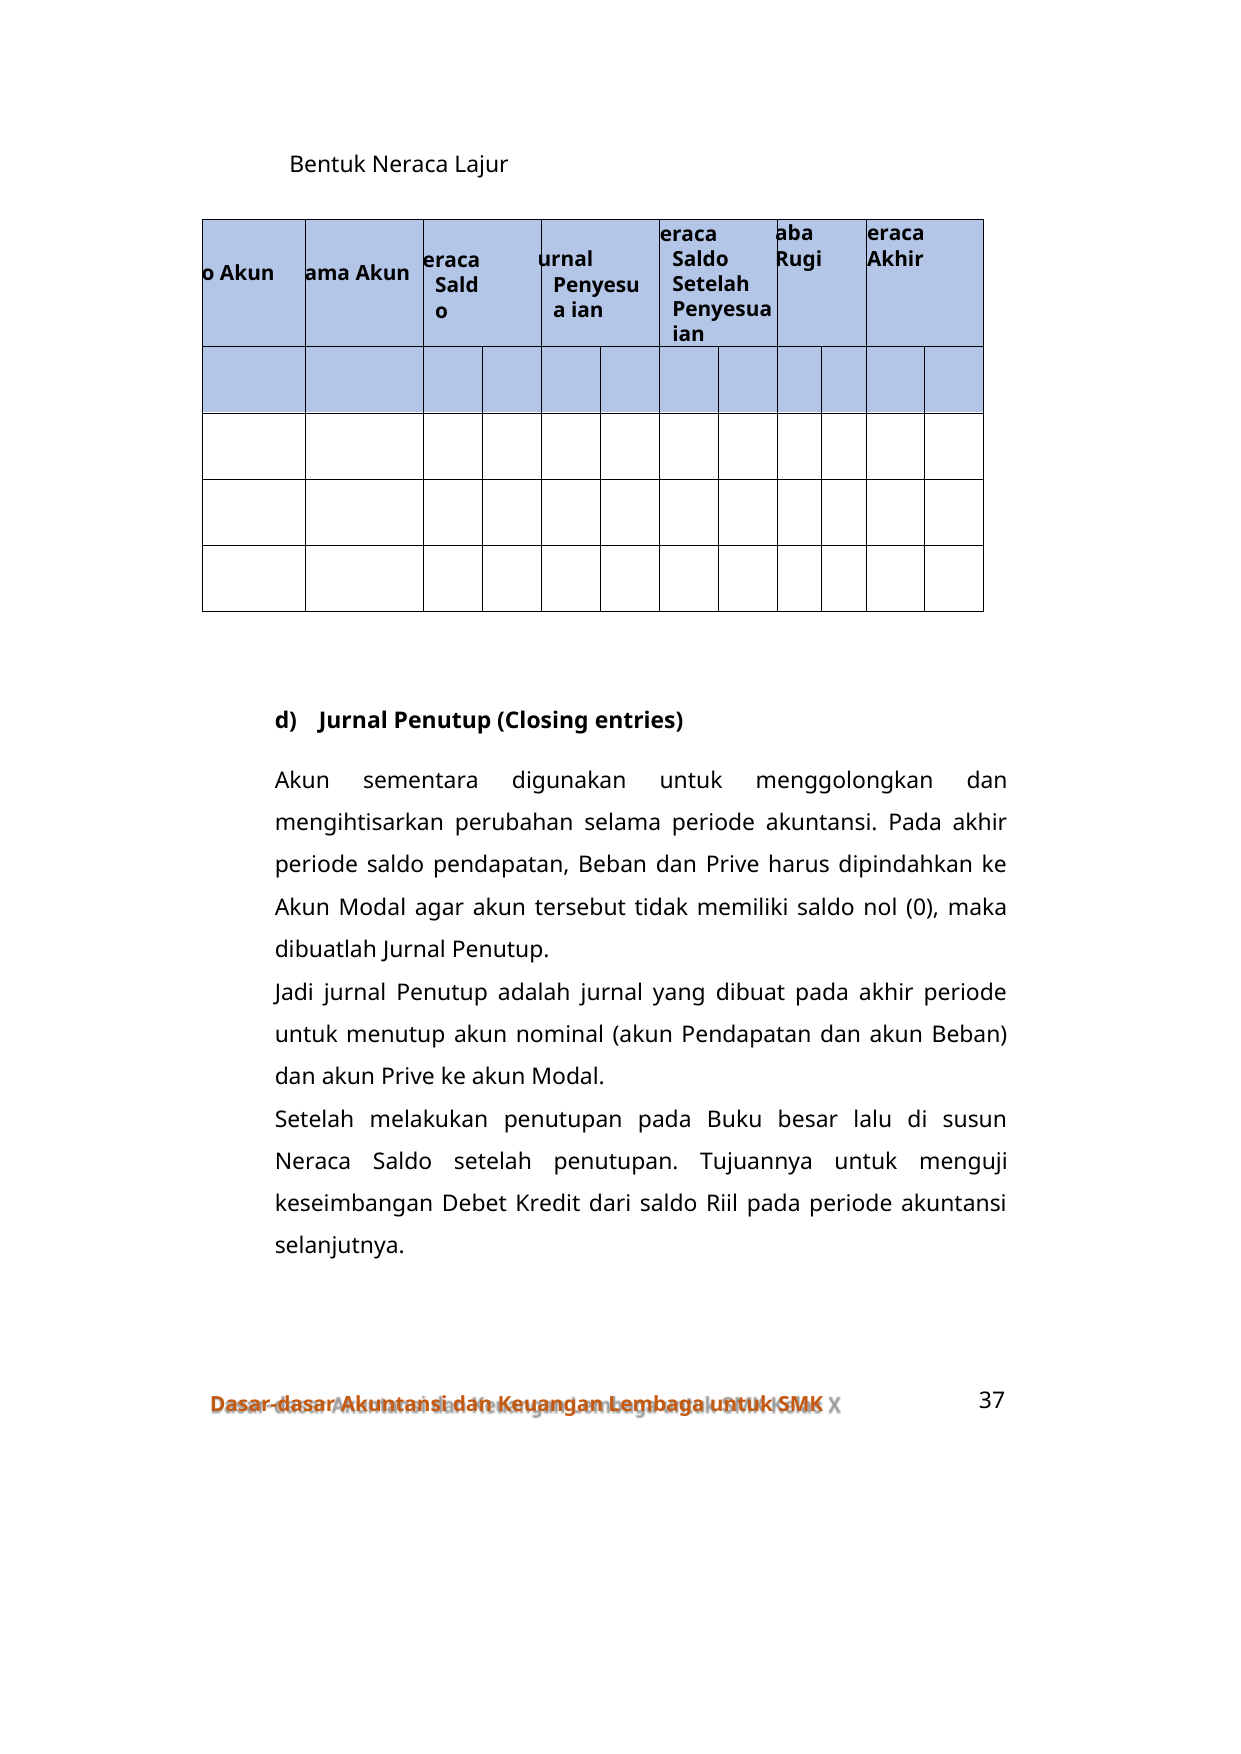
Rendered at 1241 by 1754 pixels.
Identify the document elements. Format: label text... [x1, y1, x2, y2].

table_cell [778, 480, 821, 545]
table_cell [601, 414, 659, 478]
table_cell [542, 546, 600, 611]
table_header eraca Saldo [424, 220, 541, 346]
table_cell [601, 347, 659, 412]
table_cell [542, 347, 600, 412]
table_cell [203, 480, 305, 545]
table_cell [306, 546, 423, 611]
table_header eraca Akhir [867, 220, 983, 346]
table_cell [542, 414, 600, 478]
table_cell [719, 347, 777, 412]
table_cell [203, 546, 305, 611]
table_cell [424, 347, 482, 412]
table_cell [483, 480, 541, 545]
table_cell [660, 546, 718, 611]
table_cell [660, 480, 718, 545]
table_cell [424, 480, 482, 545]
table_cell [925, 414, 983, 478]
table_cell [822, 414, 866, 478]
table_cell [822, 546, 866, 611]
table_cell [203, 347, 305, 412]
table_cell [867, 546, 924, 611]
subtitle Jurnal Penutup (Closing entries) [274, 704, 1071, 735]
table_header eraca Saldo Setelah Penyesua ian [660, 220, 777, 346]
table_cell [778, 347, 821, 412]
table_cell [867, 480, 924, 545]
text Bentuk Neraca Lajur [289, 148, 1071, 179]
table_cell [601, 546, 659, 611]
table_cell [483, 347, 541, 412]
table_cell [424, 414, 482, 478]
table_cell [778, 546, 821, 611]
table_header urnal Penyesua ian [542, 220, 659, 346]
table_cell [424, 546, 482, 611]
text Setelah melakukan penutupan pada Buku besar lalu di susun Neraca Saldo setelah penutupan. Tujuannya untuk menguji keseimbangan Debet Kredit dari saldo Riil pada periode akuntansi selanjutnya. [274, 1102, 1008, 1260]
table_cell [719, 480, 777, 545]
table_cell [306, 480, 423, 545]
table_cell [822, 480, 866, 545]
text Akun sementara digunakan untuk menggolongkan dan mengihtisarkan perubahan selama periode akuntansi. Pada akhir periode saldo pendapatan, Beban dan Prive harus dipindahkan ke Akun Modal agar akun tersebut tidak memiliki saldo nol (0), maka dibuatlah Jurnal Penutup. [274, 764, 1008, 964]
table_cell [925, 480, 983, 545]
table_cell [778, 414, 821, 478]
table_cell [867, 347, 924, 412]
table_cell [542, 480, 600, 545]
picture [211, 1395, 842, 1419]
text Jadi jurnal Penutup adalah jurnal yang dibuat pada akhir periode untuk menutup akun nominal (akun Pendapatan dan akun Beban) dan akun Prive ke akun Modal. [274, 976, 1008, 1091]
table_cell [660, 347, 718, 412]
table_cell [306, 414, 423, 478]
table_cell [601, 480, 659, 545]
table_cell [483, 414, 541, 478]
table_header ama Akun [306, 220, 423, 346]
table_cell [203, 414, 305, 478]
table_cell [660, 414, 718, 478]
table_header aba Rugi [778, 220, 866, 346]
table_cell [306, 347, 423, 412]
table_cell [867, 414, 924, 478]
table_cell [719, 546, 777, 611]
table_cell [925, 546, 983, 611]
table_header o Akun [203, 220, 305, 346]
table_cell [719, 414, 777, 478]
table_cell [925, 347, 983, 412]
table_cell [822, 347, 866, 412]
table_cell [483, 546, 541, 611]
